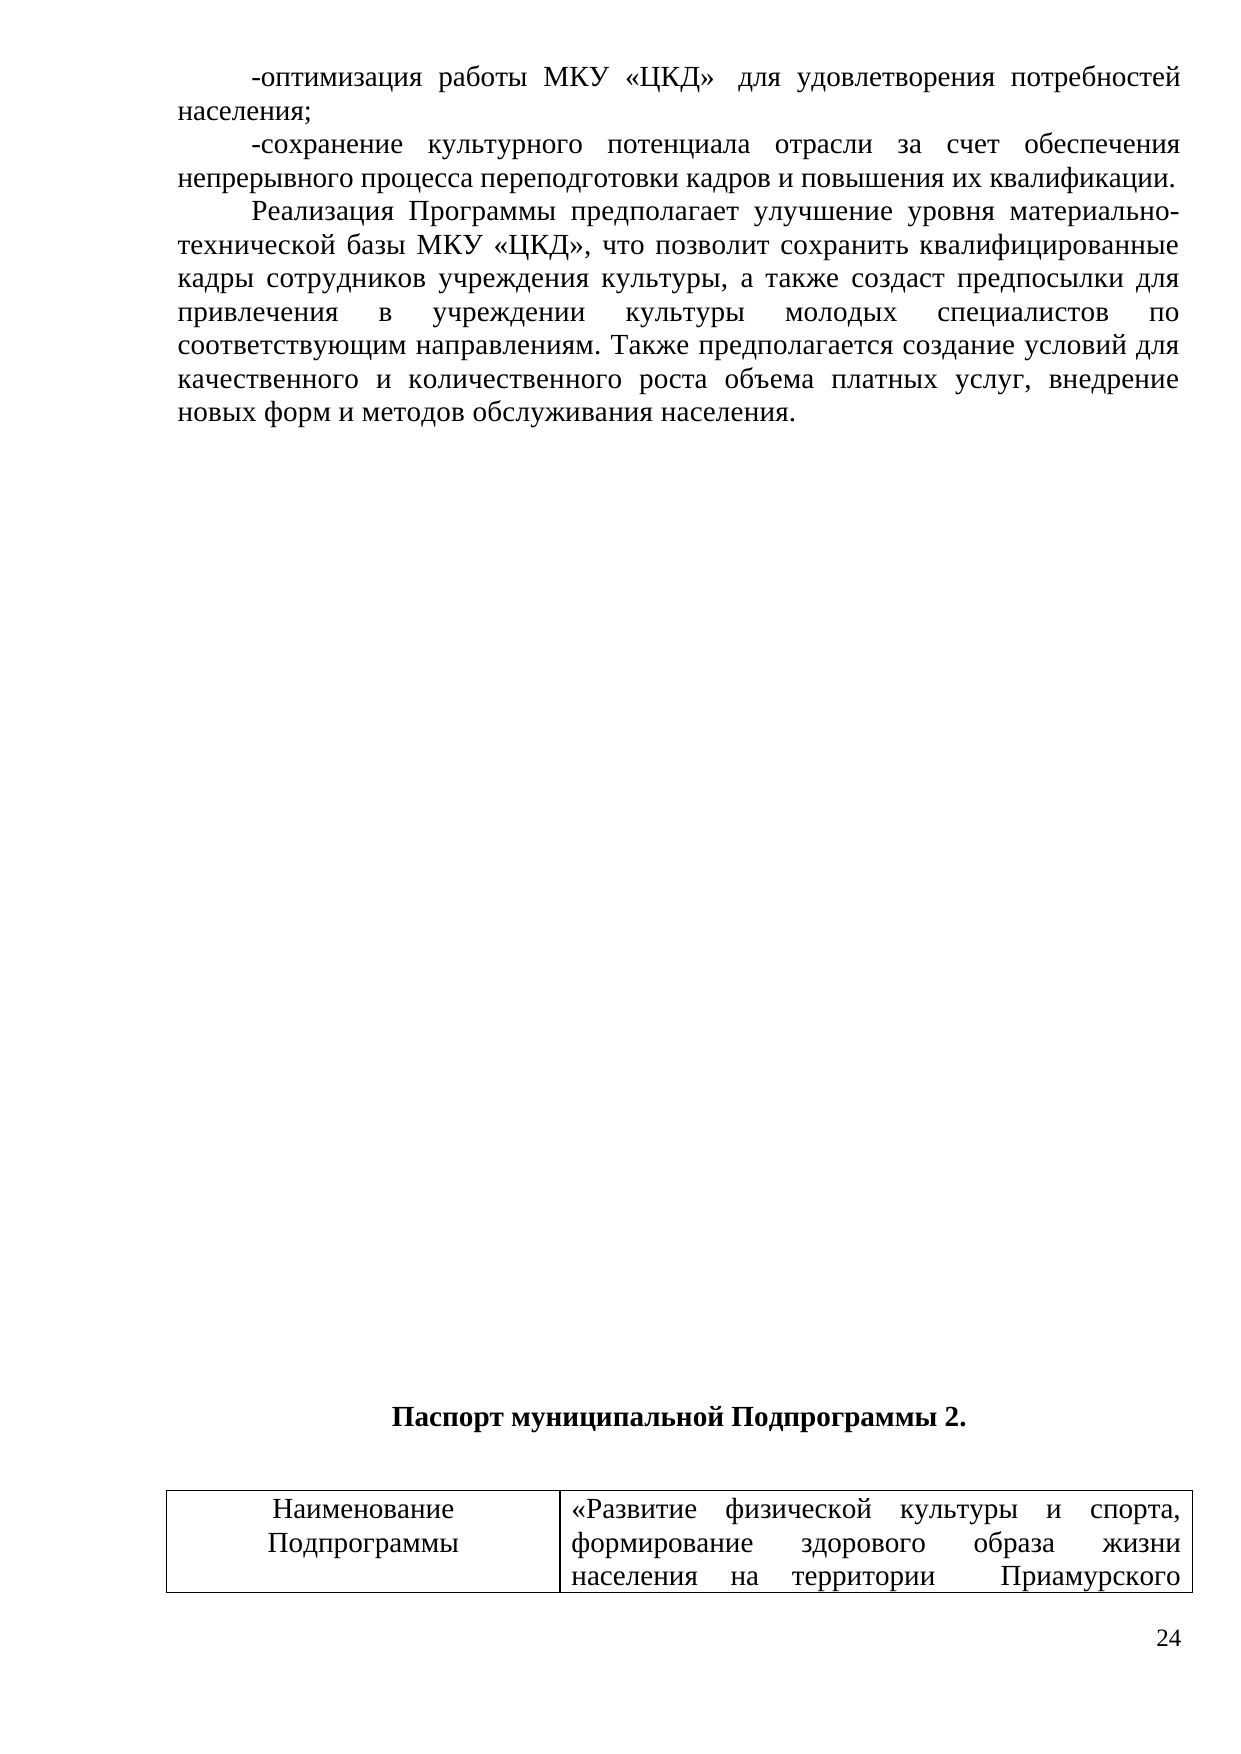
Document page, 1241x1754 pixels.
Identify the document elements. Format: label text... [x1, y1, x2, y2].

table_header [167, 1491, 559, 1592]
text Паспорт муниципальной Подпрограммы 2. [177, 1399, 1181, 1433]
list Реализация Программы предполагает улучшение уровня материально-технической базы МКУ «ЦКД», что позволит сохранить квалифицированные кадры сотрудников учреждения культуры, а также создаст предпосылки для привлечения в учреждении культуры молодых специалистов по соответствующим направлениям. Также предполагается создание условий для качественного и количественного роста объема платных услуг, внедрение новых форм и методов обслуживания населения. [177, 193, 1181, 428]
list -сохранение культурного потенциала отрасли за счет обеспечения непрерывного процесса переподготовки кадров и повышения их квалификации. [177, 126, 1181, 193]
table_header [561, 1491, 1192, 1592]
list -оптимизация работы МКУ «ЦКД» для удовлетворения потребностей населения; [177, 59, 1181, 126]
